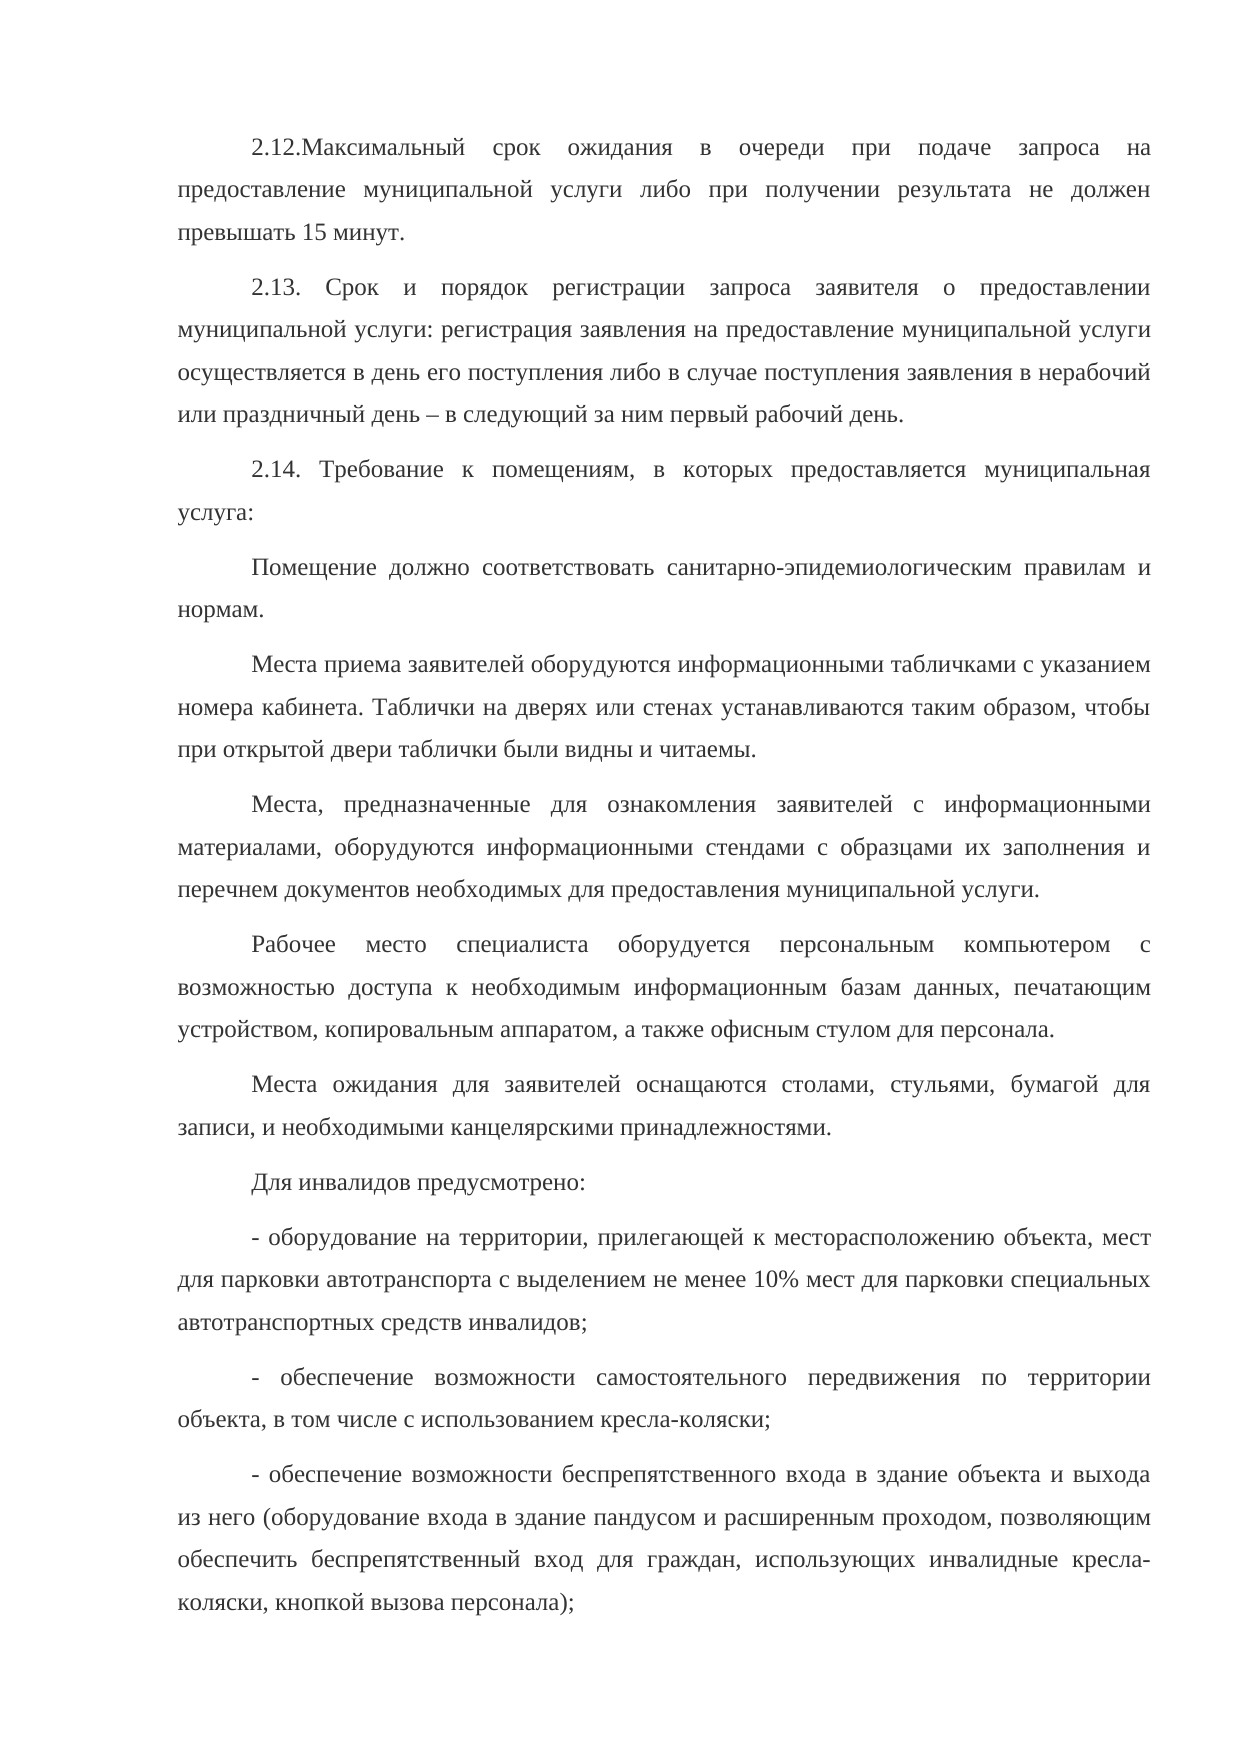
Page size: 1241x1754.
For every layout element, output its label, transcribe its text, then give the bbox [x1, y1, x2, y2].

text Для инвалидов предусмотрено: [177, 1153, 1152, 1196]
text Помещение должно соответствовать санитарно-эпидемиологическим правилам и нормам. [177, 538, 1152, 623]
text 2.14. Требование к помещениям, в которых предоставляется муниципальная услуга: [177, 441, 1152, 526]
text - оборудование на территории, прилегающей к месторасположению объекта, мест для парковки автотранспорта с выделением не менее 10% мест для парковки специальных автотранспортных средств инвалидов; [177, 1208, 1152, 1336]
text Места приема заявителей оборудуются информационными табличками с указанием номера кабинета. Таблички на дверях или стенах устанавливаются таким образом, чтобы при открытой двери таблички были видны и читаемы. [177, 636, 1152, 763]
text - обеспечение возможности беспрепятственного входа в здание объекта и выхода из него (оборудование входа в здание пандусом и расширенным проходом, позволяющим обеспечить беспрепятственный вход для граждан, использующих инвалидные кресла-коляски, кнопкой вызова персонала); [177, 1446, 1152, 1616]
text Места ожидания для заявителей оснащаются столами, стульями, бумагой для записи, и необходимыми канцелярскими принадлежностями. [177, 1056, 1152, 1141]
text 2.12.Максимальный срок ожидания в очереди при подаче запроса на предоставление муниципальной услуги либо при получении результата не должен превышать 15 минут. [177, 118, 1152, 246]
text Рабочее место специалиста оборудуется персональным компьютером с возможностью доступа к необходимым информационным базам данных, печатающим устройством, копировальным аппаратом, а также офисным стулом для персонала. [177, 916, 1152, 1043]
text - обеспечение возможности самостоятельного передвижения по территории объекта, в том числе с использованием кресла-коляски; [177, 1348, 1152, 1433]
text 2.13. Срок и порядок регистрации запроса заявителя о предоставлении муниципальной услуги: регистрация заявления на предоставление муниципальной услуги осуществляется в день его поступления либо в случае поступления заявления в нерабочий или праздничный день – в следующий за ним первый рабочий день. [177, 258, 1152, 428]
text Места, предназначенные для ознакомления заявителей с информационными материалами, оборудуются информационными стендами с образцами их заполнения и перечнем документов необходимых для предоставления муниципальной услуги. [177, 776, 1152, 903]
